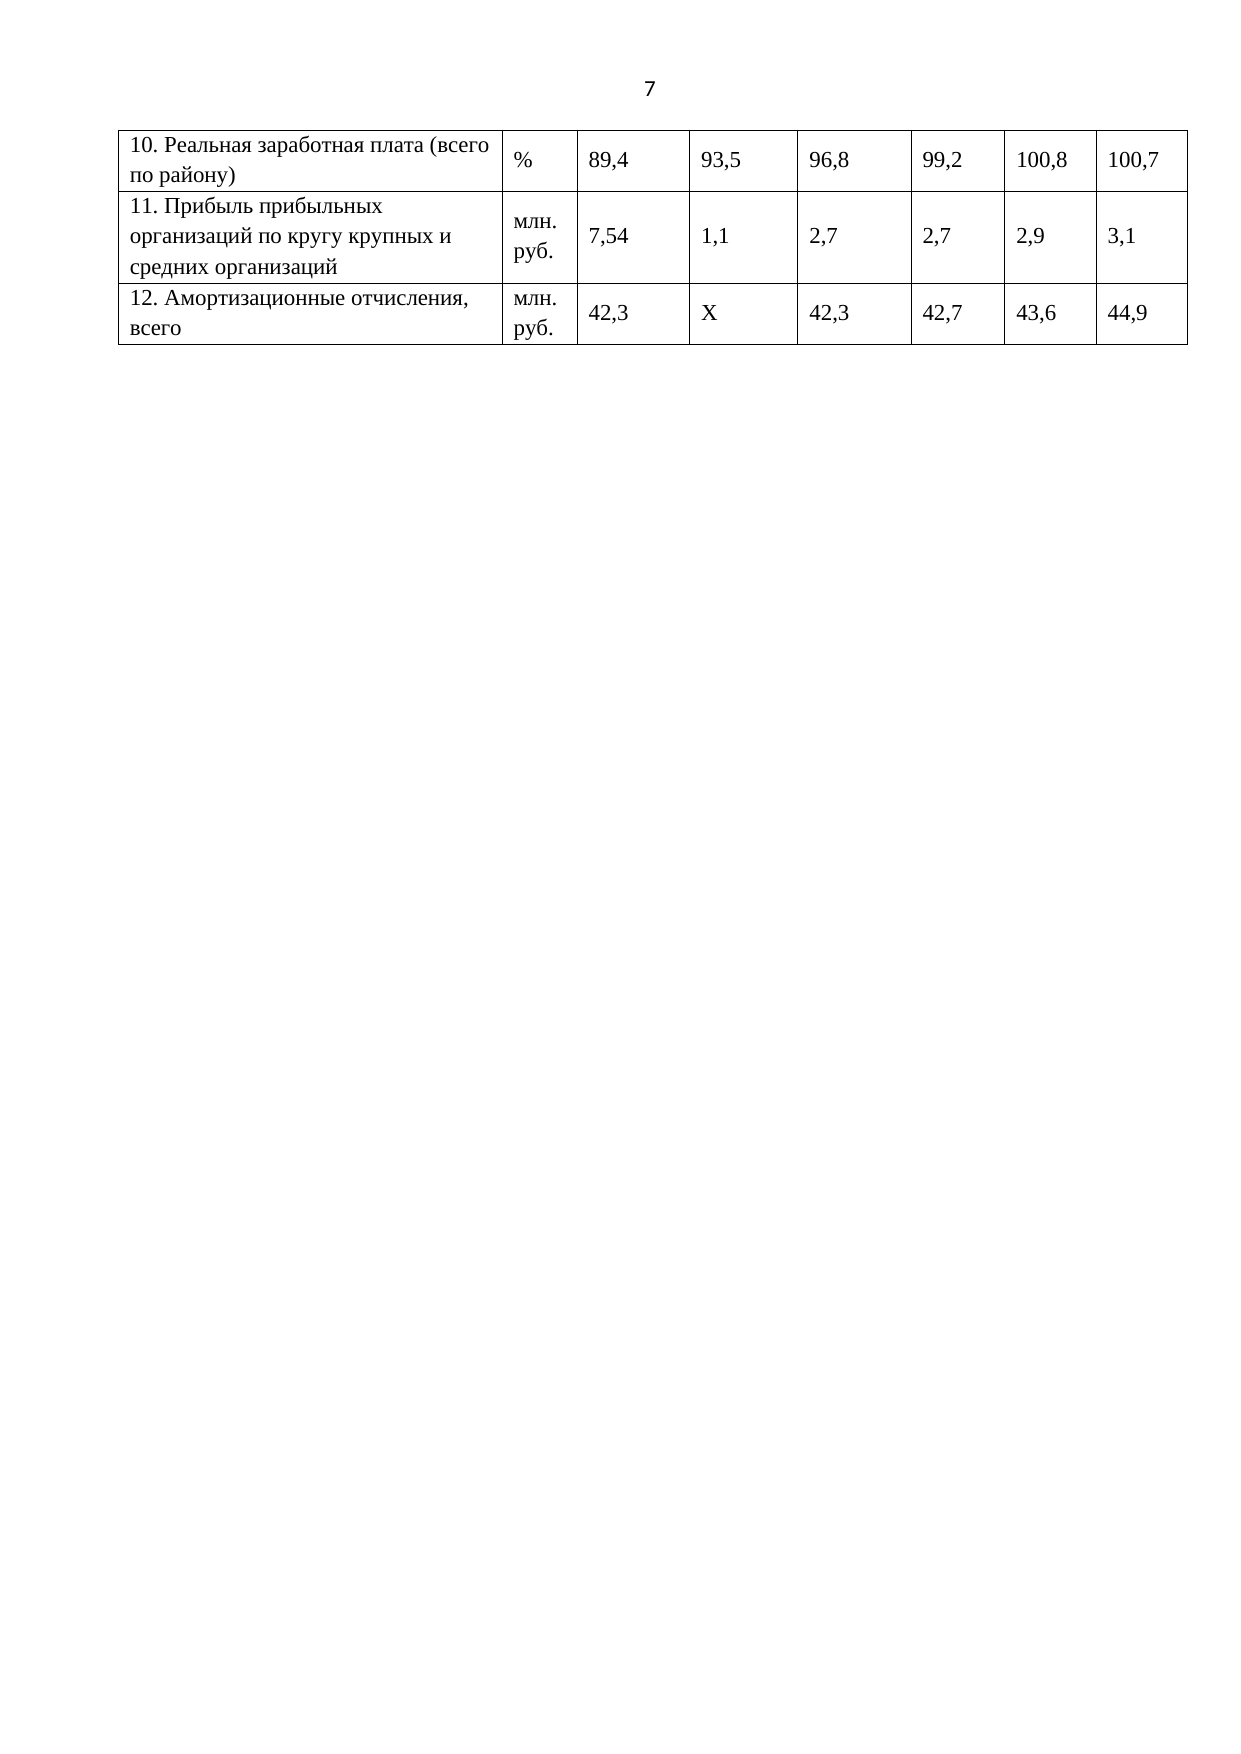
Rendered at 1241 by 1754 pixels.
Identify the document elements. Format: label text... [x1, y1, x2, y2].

table_cell 1,1 [690, 192, 797, 283]
table_cell 3,1 [1097, 192, 1187, 283]
table_cell 100,8 [1005, 131, 1096, 191]
table_cell Х [690, 284, 797, 344]
table_cell 2,9 [1005, 192, 1096, 283]
table_cell 2,7 [912, 192, 1004, 283]
table_cell млн. руб. [503, 192, 577, 283]
table_cell % [503, 131, 577, 191]
table_cell 10. Реальная заработная плата (всего по району) [119, 131, 502, 191]
table_cell 42,3 [798, 284, 911, 344]
table_cell 93,5 [690, 131, 797, 191]
table_cell 99,2 [912, 131, 1004, 191]
table_cell 12. Амортизационные отчисления, всего [119, 284, 502, 344]
table_cell 89,4 [578, 131, 689, 191]
table_cell 42,3 [578, 284, 689, 344]
table_cell 42,7 [912, 284, 1004, 344]
table_cell 44,9 [1097, 284, 1187, 344]
table_cell 2,7 [798, 192, 911, 283]
table_cell 7,54 [578, 192, 689, 283]
table_cell млн. руб. [503, 284, 577, 344]
table_cell 96,8 [798, 131, 911, 191]
table_cell 11. Прибыль прибыльных организаций по кругу крупных и средних организаций [119, 192, 502, 283]
table_cell 100,7 [1097, 131, 1187, 191]
table_cell 43,6 [1005, 284, 1096, 344]
